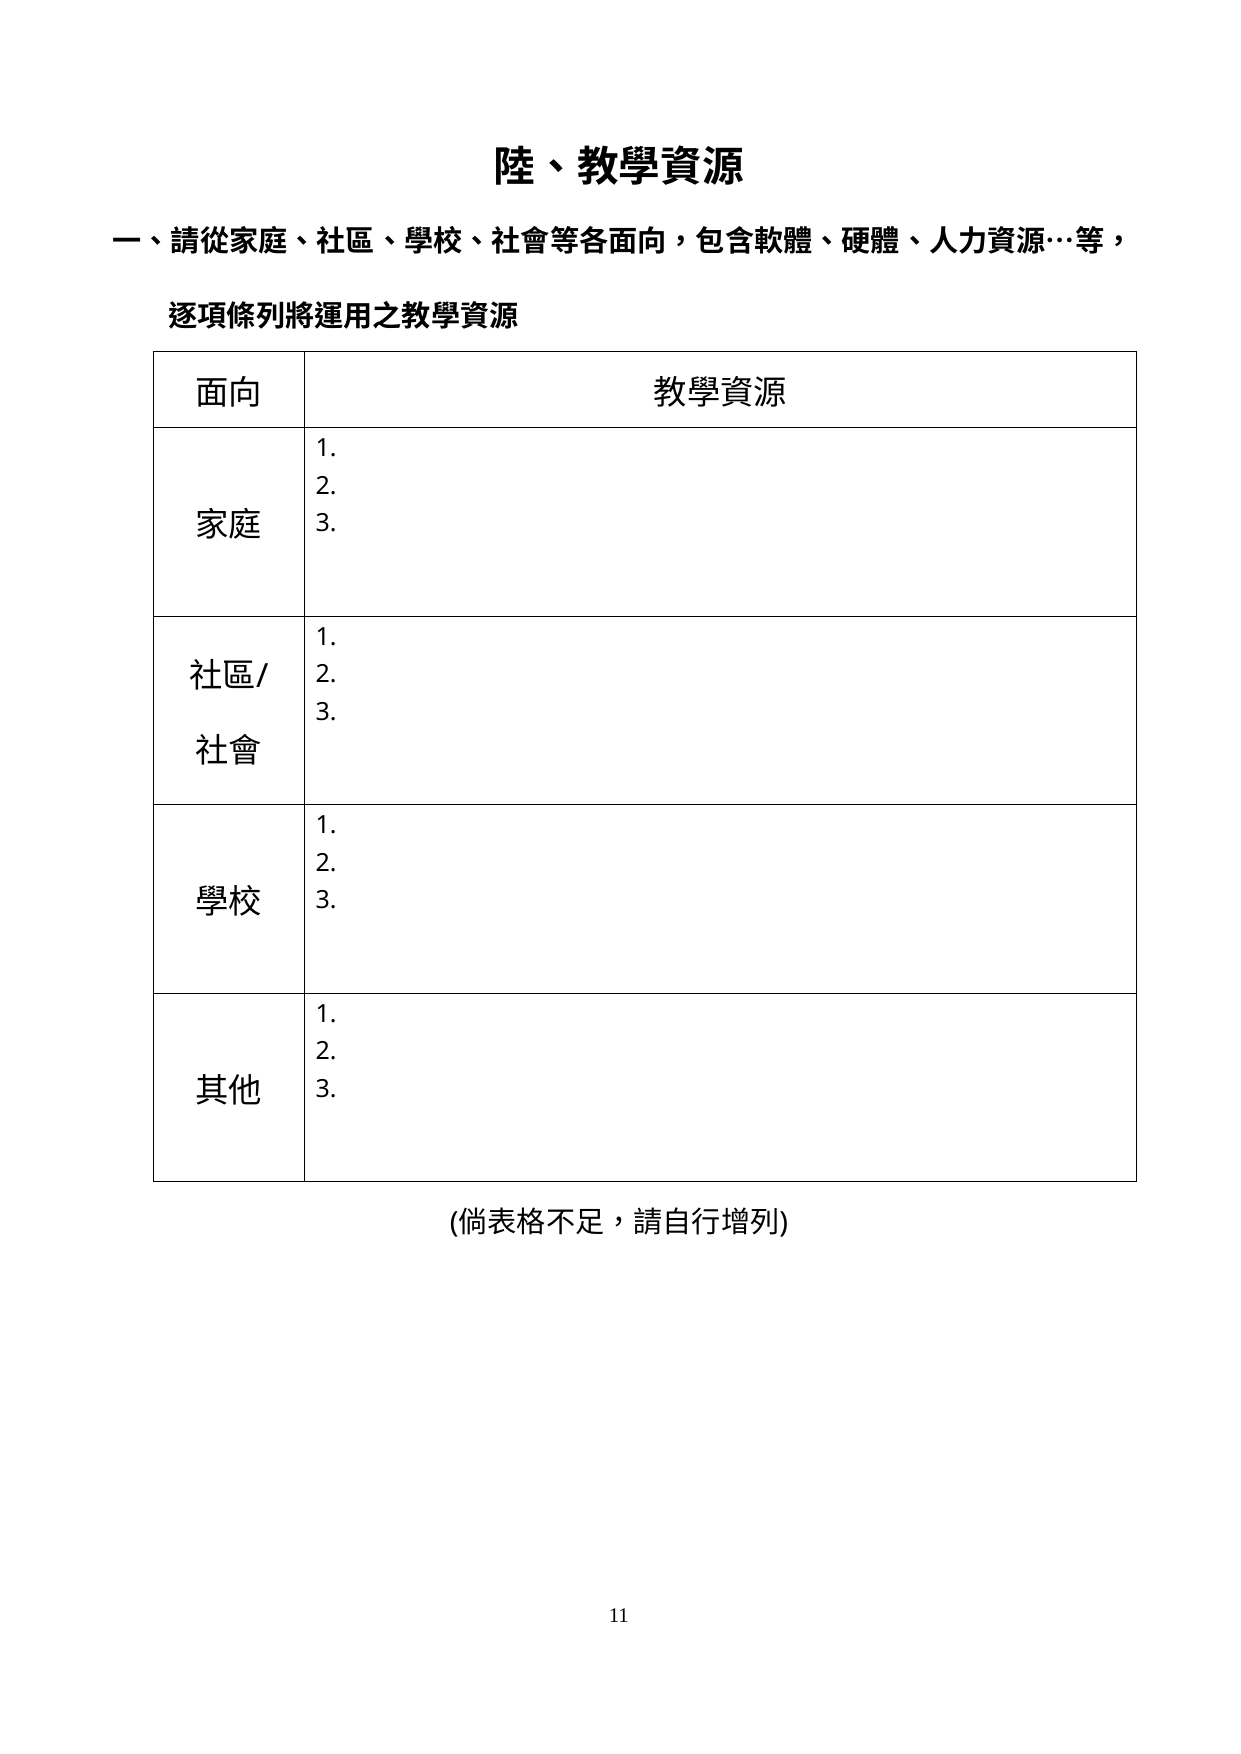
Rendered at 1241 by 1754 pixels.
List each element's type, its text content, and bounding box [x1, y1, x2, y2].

table_cell 1. 2. 3. [305, 805, 1136, 993]
table_cell 1. 2. 3. [305, 994, 1136, 1181]
table_header 教學資源 [305, 352, 1136, 427]
table_cell 1. 2. 3. [305, 428, 1136, 616]
table_cell 家庭 [154, 428, 304, 616]
text 一、請從家庭、社區、學校、社會等各面向，包含軟體、硬體、人力資源…等， 逐項條列將運用之教學資源 [112, 201, 1125, 351]
table_cell 其他 [154, 994, 304, 1181]
text 陸、教學資源 [112, 126, 1125, 201]
table_cell 1. 2. 3. [305, 617, 1136, 804]
table_cell 學校 [154, 805, 304, 993]
text (倘表格不足，請自行增列) [112, 1182, 1125, 1257]
table_header 面向 [154, 352, 304, 427]
table_cell 社區/ 社會 [154, 617, 304, 804]
